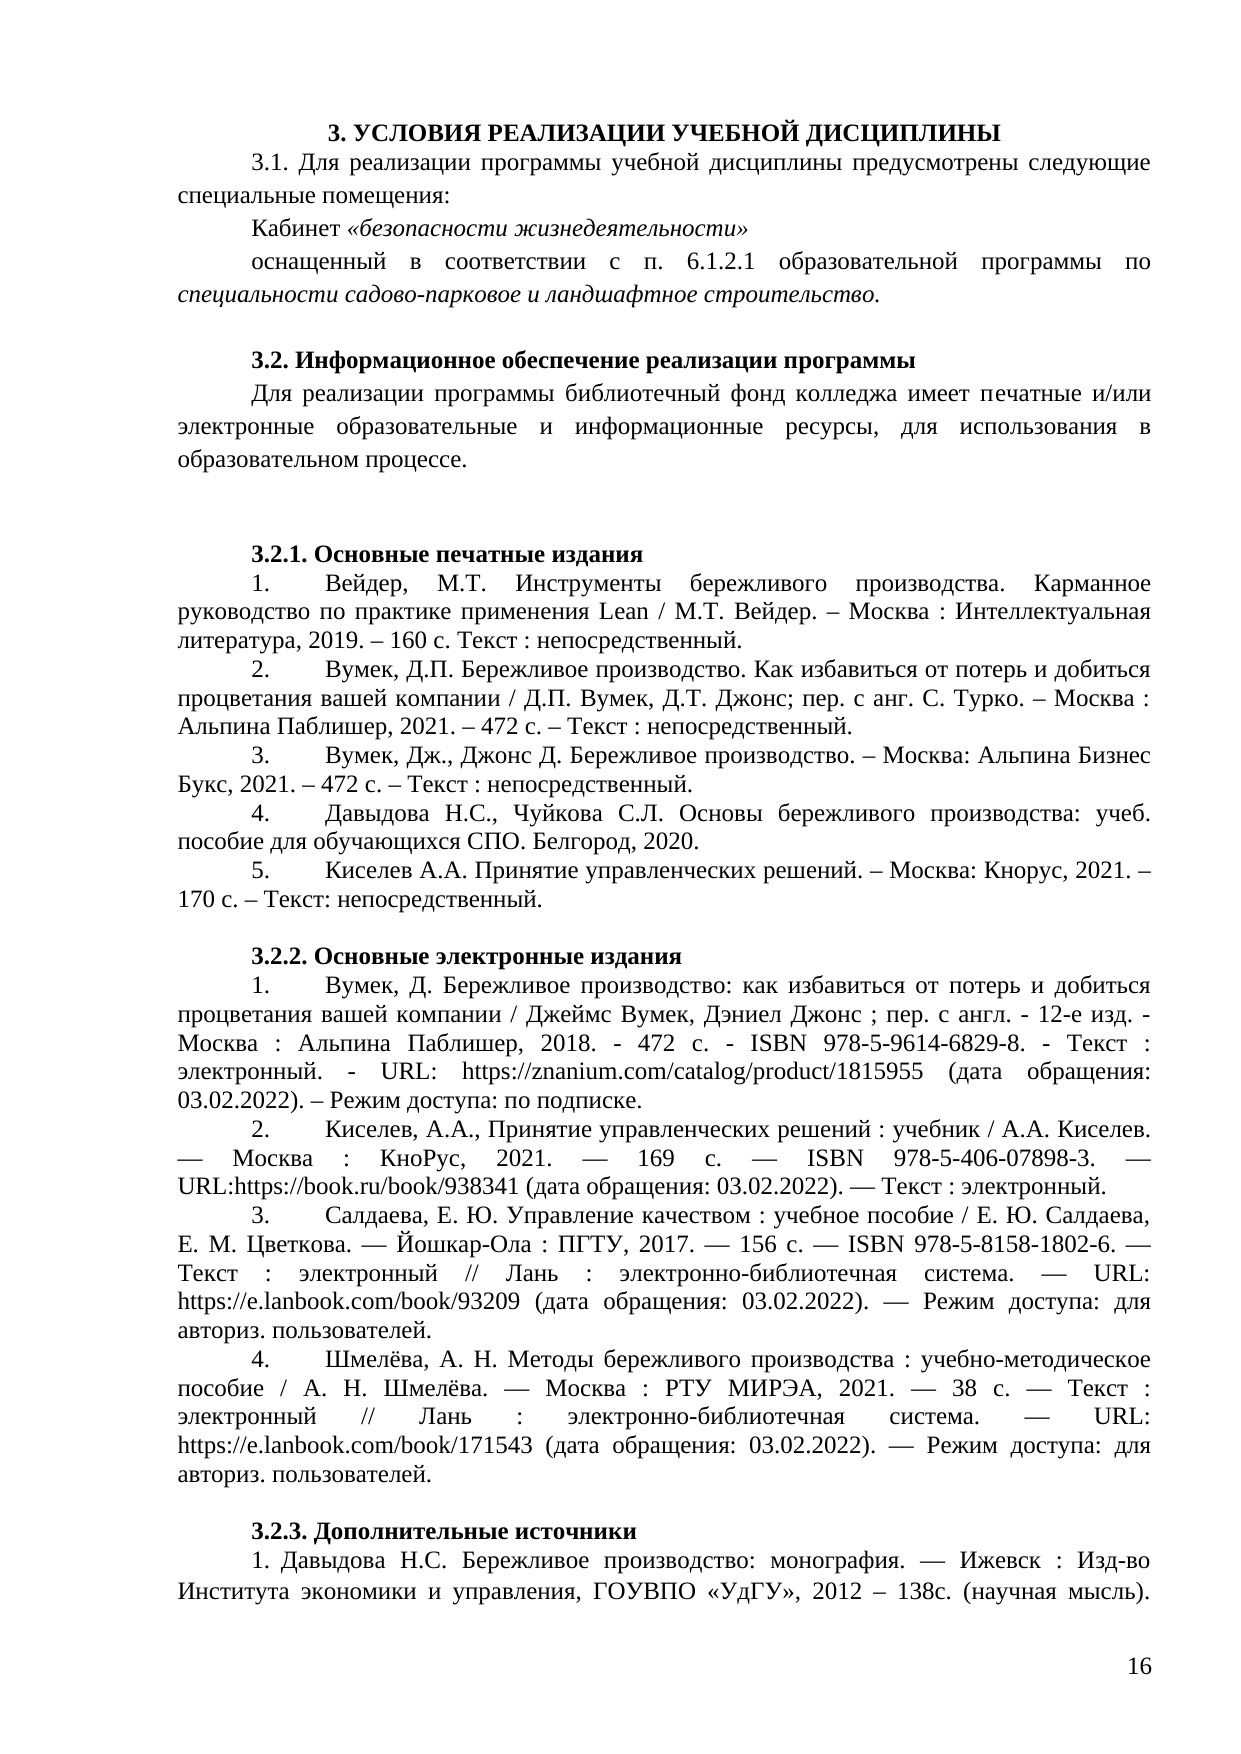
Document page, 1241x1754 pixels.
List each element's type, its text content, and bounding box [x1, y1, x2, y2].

list Вумек, Д.П. Бережливое производство. Как избавиться от потерь и добиться процветания вашей компании / Д.П. Вумек, Д.Т. Джонс; пер. с анг. С. Турко. – Москва : Альпина Паблишер, 2021. – 472 с. – Текст : непосредственный. [177, 654, 1152, 740]
list Шмелёва, А. Н. Методы бережливого производства : учебно-методическое пособие / А. Н. Шмелёва. — Москва : РТУ МИРЭА, 2021. — 38 с. — Текст : электронный // Лань : электронно-библиотечная система. — URL: https://e.lanbook.com/book/171543 (дата обращения: 03.02.2022). — Режим доступа: для авториз. пользователей. [177, 1344, 1152, 1488]
list Салдаева, Е. Ю. Управление качеством : учебное пособие / Е. Ю. Салдаева, Е. М. Цветкова. — Йошкар-Ола : ПГТУ, 2017. — 156 с. — ISBN 978-5-8158-1802-6. — Текст : электронный // Лань : электронно-библиотечная система. — URL: https://e.lanbook.com/book/93209 (дата обращения: 03.02.2022). — Режим доступа: для авториз. пользователей. [177, 1200, 1152, 1344]
list Вейдер, М.Т. Инструменты бережливого производства. Карманное руководство по практике применения Lean / М.Т. Вейдер. – Москва : Интеллектуальная литература, 2019. – 160 с. Текст : непосредственный. [177, 568, 1152, 654]
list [177, 1545, 1152, 1605]
text Для реализации программы библиотечный фонд колледжа имеет печатные и/или электронные образовательные и информационные ресурсы, для использования в образовательном процессе. [177, 378, 1152, 473]
text Кабинет «безопасности жизнедеятельности» [177, 213, 1152, 242]
text 3.2.1. Основные печатные издания [177, 539, 1152, 568]
text оснащенный в соответствии с п. 6.1.2.1 образовательной программы по специальности садово-парковое и ландшафтное строительство. [177, 246, 1152, 308]
list Вумек, Д. Бережливое производство: как избавиться от потерь и добиться процветания вашей компании / Джеймс Вумек, Дэниел Джонс ; пер. с англ. - 12-е изд. - Москва : Альпина Паблишер, 2018. - 472 с. - ISBN 978-5-9614-6829-8. - Текст : электронный. - URL: https://znanium.com/catalog/product/1815955 (дата обращения: 03.02.2022). – Режим доступа: по подписке. [177, 970, 1152, 1114]
list Киселев, А.А., Принятие управленческих решений : учебник / А.А. Киселев. — Москва : КноРус, 2021. — 169 с. — ISBN 978-5-406-07898-3. — URL:https://book.ru/book/938341 (дата обращения: 03.02.2022). — Текст : электронный. [177, 1114, 1152, 1200]
text 3.1. Для реализации программы учебной дисциплины предусмотрены следующие специальные помещения: [177, 147, 1152, 209]
text 3.2.3. Дополнительные источники [177, 1516, 1152, 1545]
text 3.2. Информационное обеспечение реализации программы [177, 345, 1152, 374]
list Давыдова Н.С., Чуйкова С.Л. Основы бережливого производства: учеб. пособие для обучающихся СПО. Белгород, 2020. [177, 798, 1152, 855]
text 3. УСЛОВИЯ РЕАЛИЗАЦИИ УЧЕБНОЙ ДИСЦИПЛИНЫ [177, 118, 1152, 147]
text 3.2.2. Основные электронные издания [177, 941, 1152, 970]
list Киселев А.А. Принятие управленческих решений. – Москва: Кнорус, 2021. – 170 с. – Текст: непосредственный. [177, 855, 1152, 913]
list Вумек, Дж., Джонс Д. Бережливое производство. – Москва: Альпина Бизнес Букс, 2021. – 472 с. – Текст : непосредственный. [177, 740, 1152, 798]
